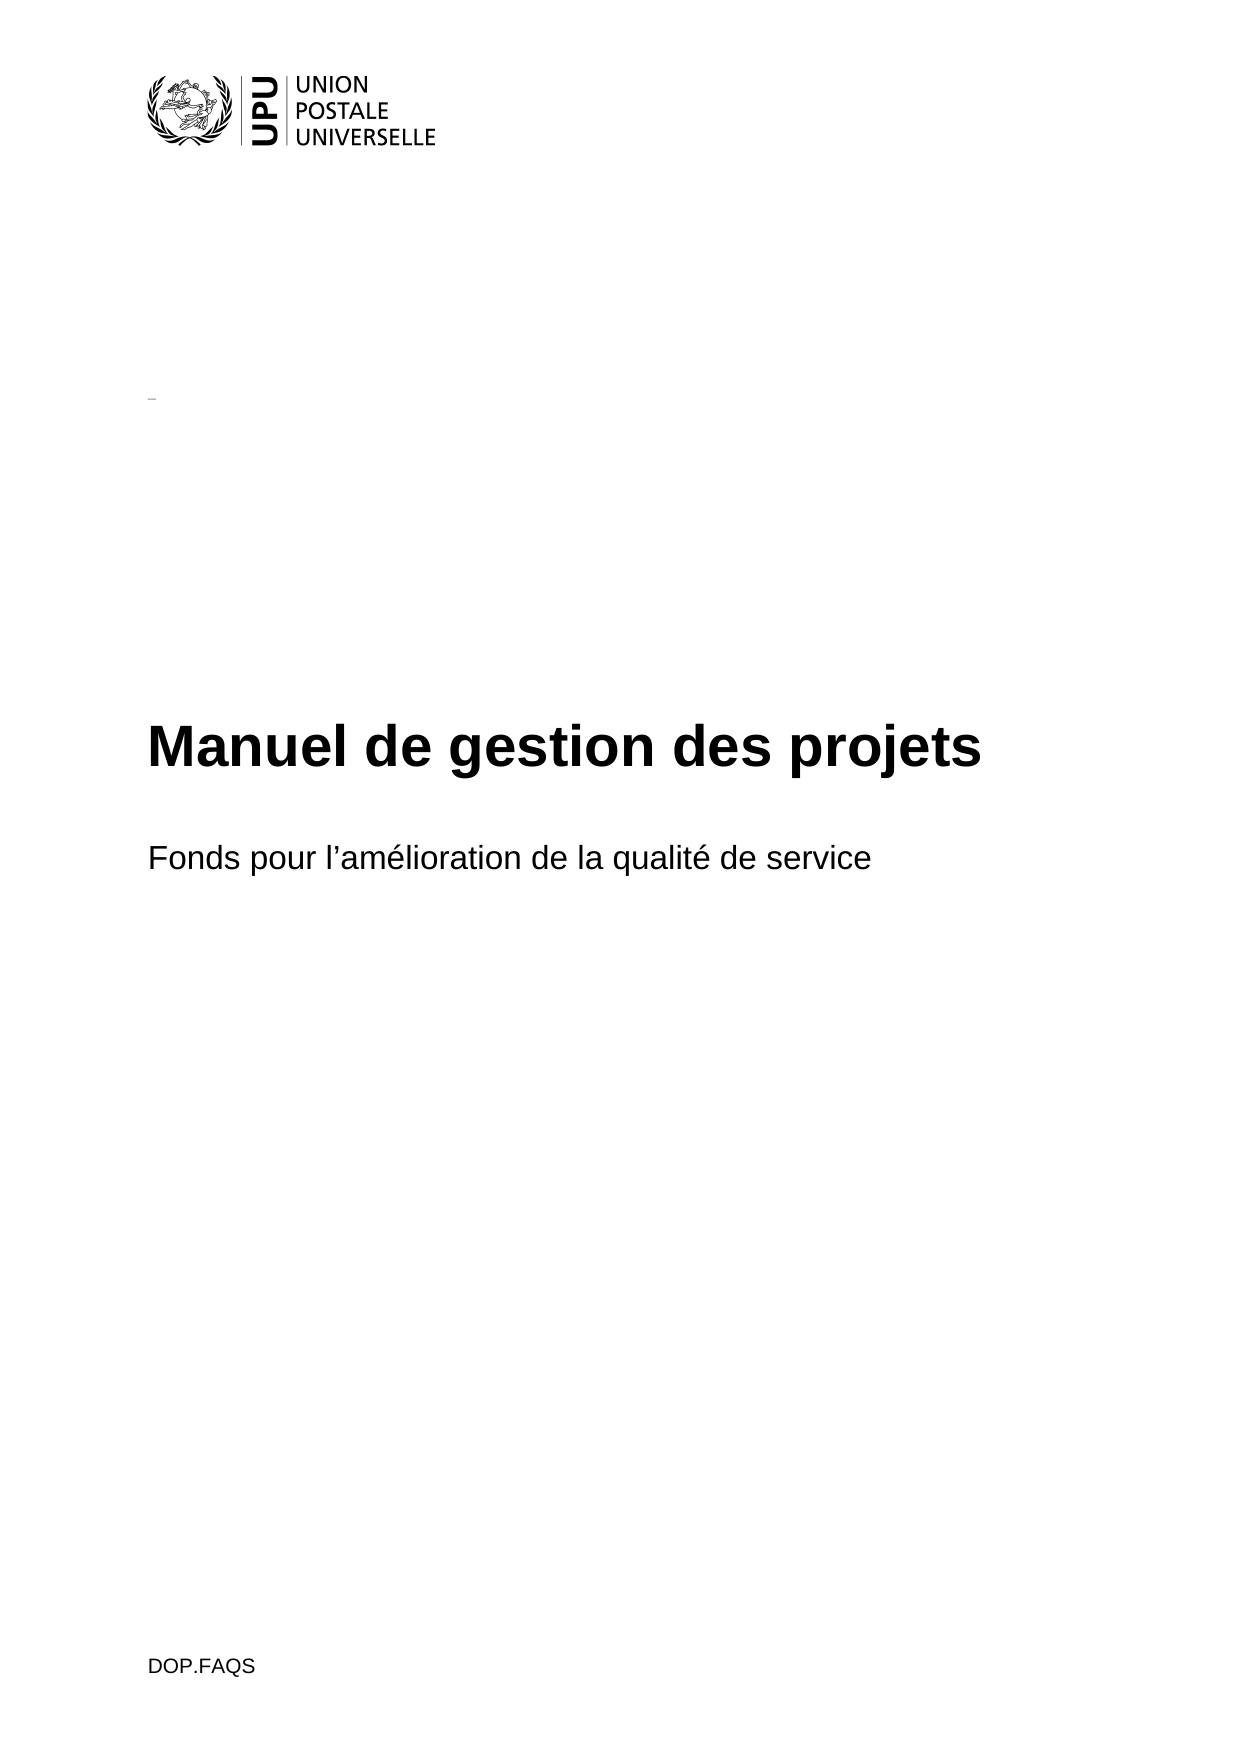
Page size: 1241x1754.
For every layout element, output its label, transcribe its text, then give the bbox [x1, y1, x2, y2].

picture [147, 76, 435, 146]
text Manuel de gestion des projets [148, 712, 1152, 779]
text Fonds pour l’amélioration de la qualité de service [148, 838, 1179, 876]
